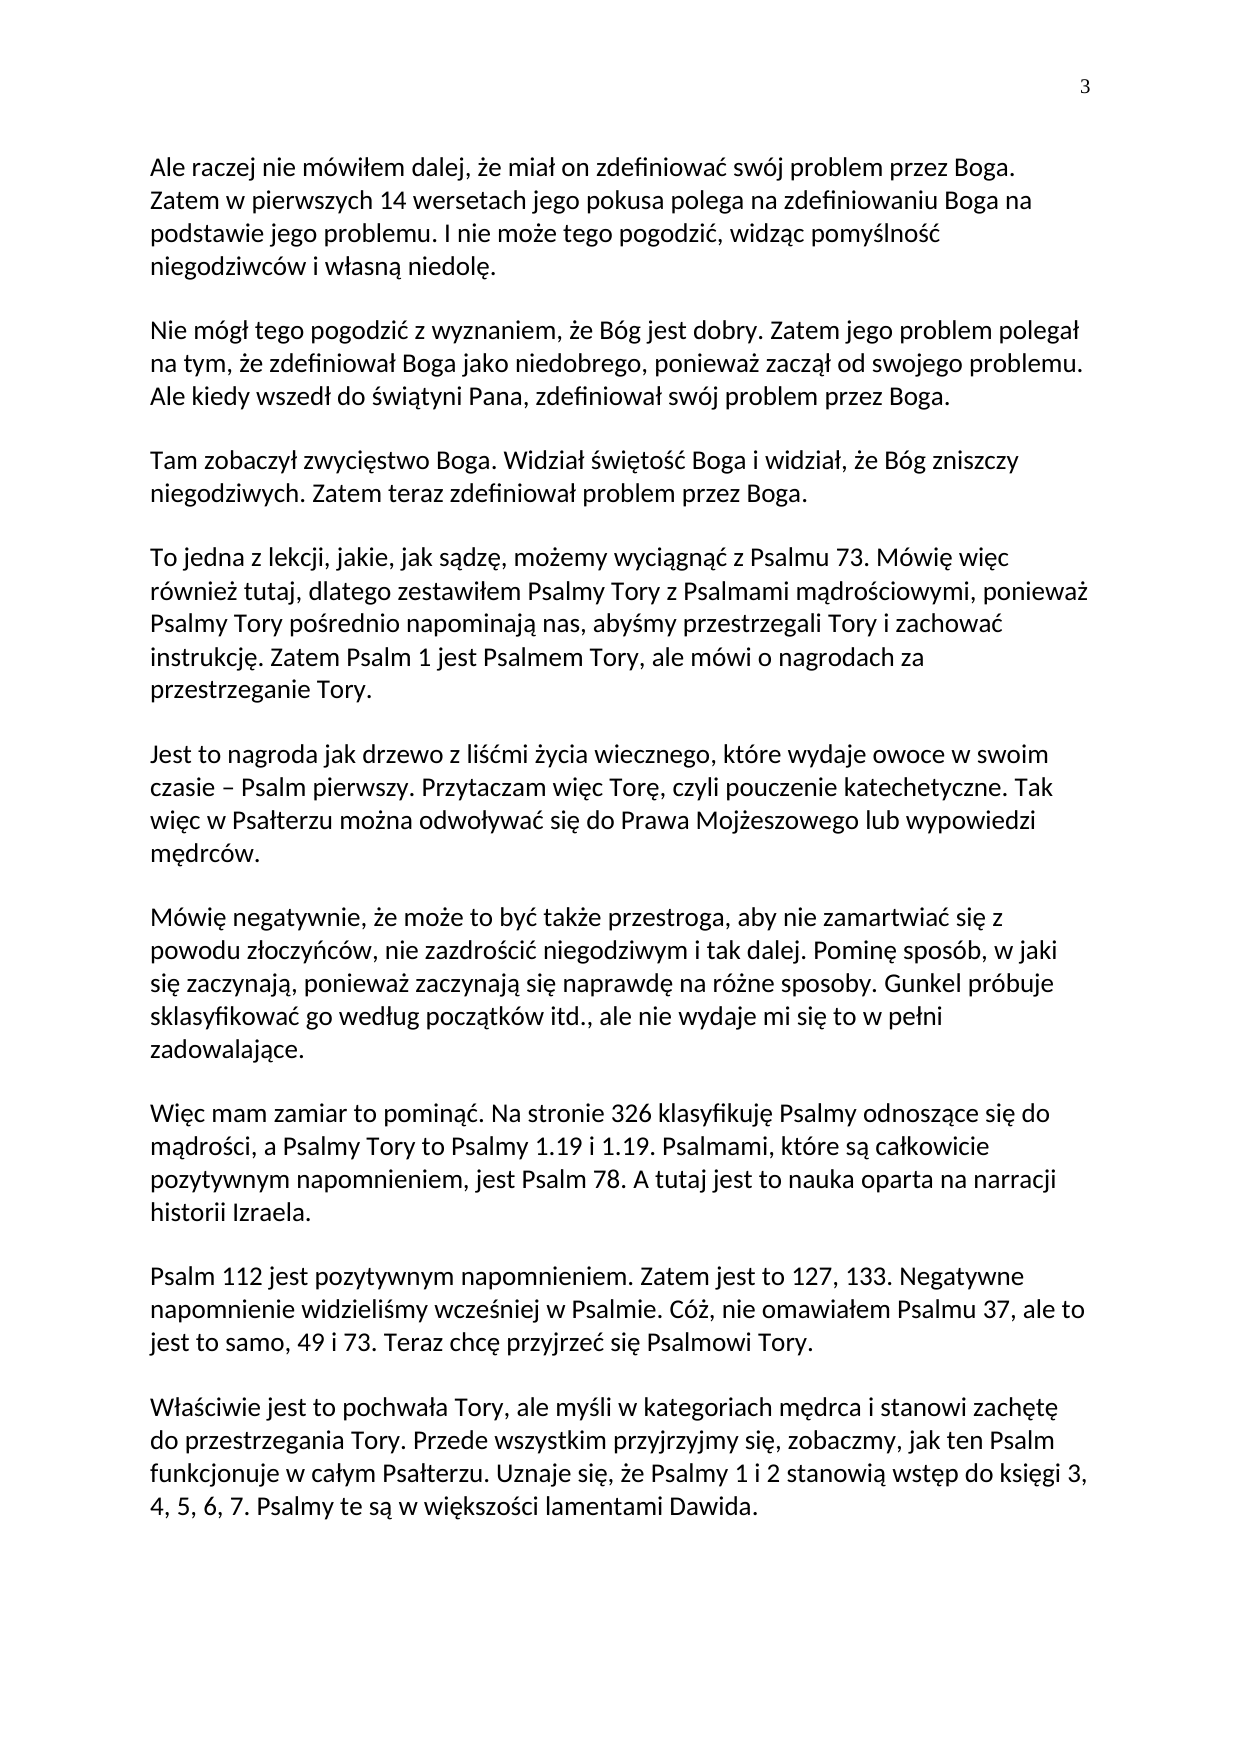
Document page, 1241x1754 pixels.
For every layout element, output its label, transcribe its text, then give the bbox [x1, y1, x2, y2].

text Jest to nagroda jak drzewo z liśćmi życia wiecznego, które wydaje owoce w swoim czasie – Psalm pierwszy. Przytaczam więc Torę, czyli pouczenie katechetyczne. Tak więc w Psałterzu można odwoływać się do Prawa Mojżeszowego lub wypowiedzi mędrców. [150, 737, 1090, 869]
text Psalm 112 jest pozytywnym napomnieniem. Zatem jest to 127, 133. Negatywne napomnienie widzieliśmy wcześniej w Psalmie. Cóż, nie omawiałem Psalmu 37, ale to jest to samo, 49 i 73. Teraz chcę przyjrzeć się Psalmowi Tory. [150, 1259, 1090, 1359]
text Tam zobaczył zwycięstwo Boga. Widział świętość Boga i widział, że Bóg zniszczy niegodziwych. Zatem teraz zdefiniował problem przez Boga. [150, 443, 1090, 509]
text Ale raczej nie mówiłem dalej, że miał on zdefiniować swój problem przez Boga. Zatem w pierwszych 14 wersetach jego pokusa polega na zdefiniowaniu Boga na podstawie jego problemu. I nie może tego pogodzić, widząc pomyślność niegodziwców i własną niedolę. [150, 150, 1090, 282]
text To jedna z lekcji, jakie, jak sądzę, możemy wyciągnąć z Psalmu 73. Mówię więc również tutaj, dlatego zestawiłem Psalmy Tory z Psalmami mądrościowymi, ponieważ Psalmy Tory pośrednio napominają nas, abyśmy przestrzegali Tory i zachować instrukcję. Zatem Psalm 1 jest Psalmem Tory, ale mówi o nagrodach za przestrzeganie Tory. [150, 541, 1090, 706]
text Nie mógł tego pogodzić z wyznaniem, że Bóg jest dobry. Zatem jego problem polegał na tym, że zdefiniował Boga jako niedobrego, ponieważ zaczął od swojego problemu. Ale kiedy wszedł do świątyni Pana, zdefiniował swój problem przez Boga. [150, 313, 1090, 412]
text Właściwie jest to pochwała Tory, ale myśli w kategoriach mędrca i stanowi zachętę do przestrzegania Tory. Przede wszystkim przyjrzyjmy się, zobaczmy, jak ten Psalm funkcjonuje w całym Psałterzu. Uznaje się, że Psalmy 1 i 2 stanowią wstęp do księgi 3, 4, 5, 6, 7. Psalmy te są w większości lamentami Dawida. [150, 1390, 1090, 1522]
text Mówię negatywnie, że może to być także przestroga, aby nie zamartwiać się z powodu złoczyńców, nie zazdrościć niegodziwym i tak dalej. Pominę sposób, w jaki się zaczynają, ponieważ zaczynają się naprawdę na różne sposoby. Gunkel próbuje sklasyfikować go według początków itd., ale nie wydaje mi się to w pełni zadowalające. [150, 900, 1090, 1065]
text Więc mam zamiar to pominąć. Na stronie 326 klasyfikuję Psalmy odnoszące się do mądrości, a Psalmy Tory to Psalmy 1.19 i 1.19. Psalmami, które są całkowicie pozytywnym napomnieniem, jest Psalm 78. A tutaj jest to nauka oparta na narracji historii Izraela. [150, 1096, 1090, 1228]
